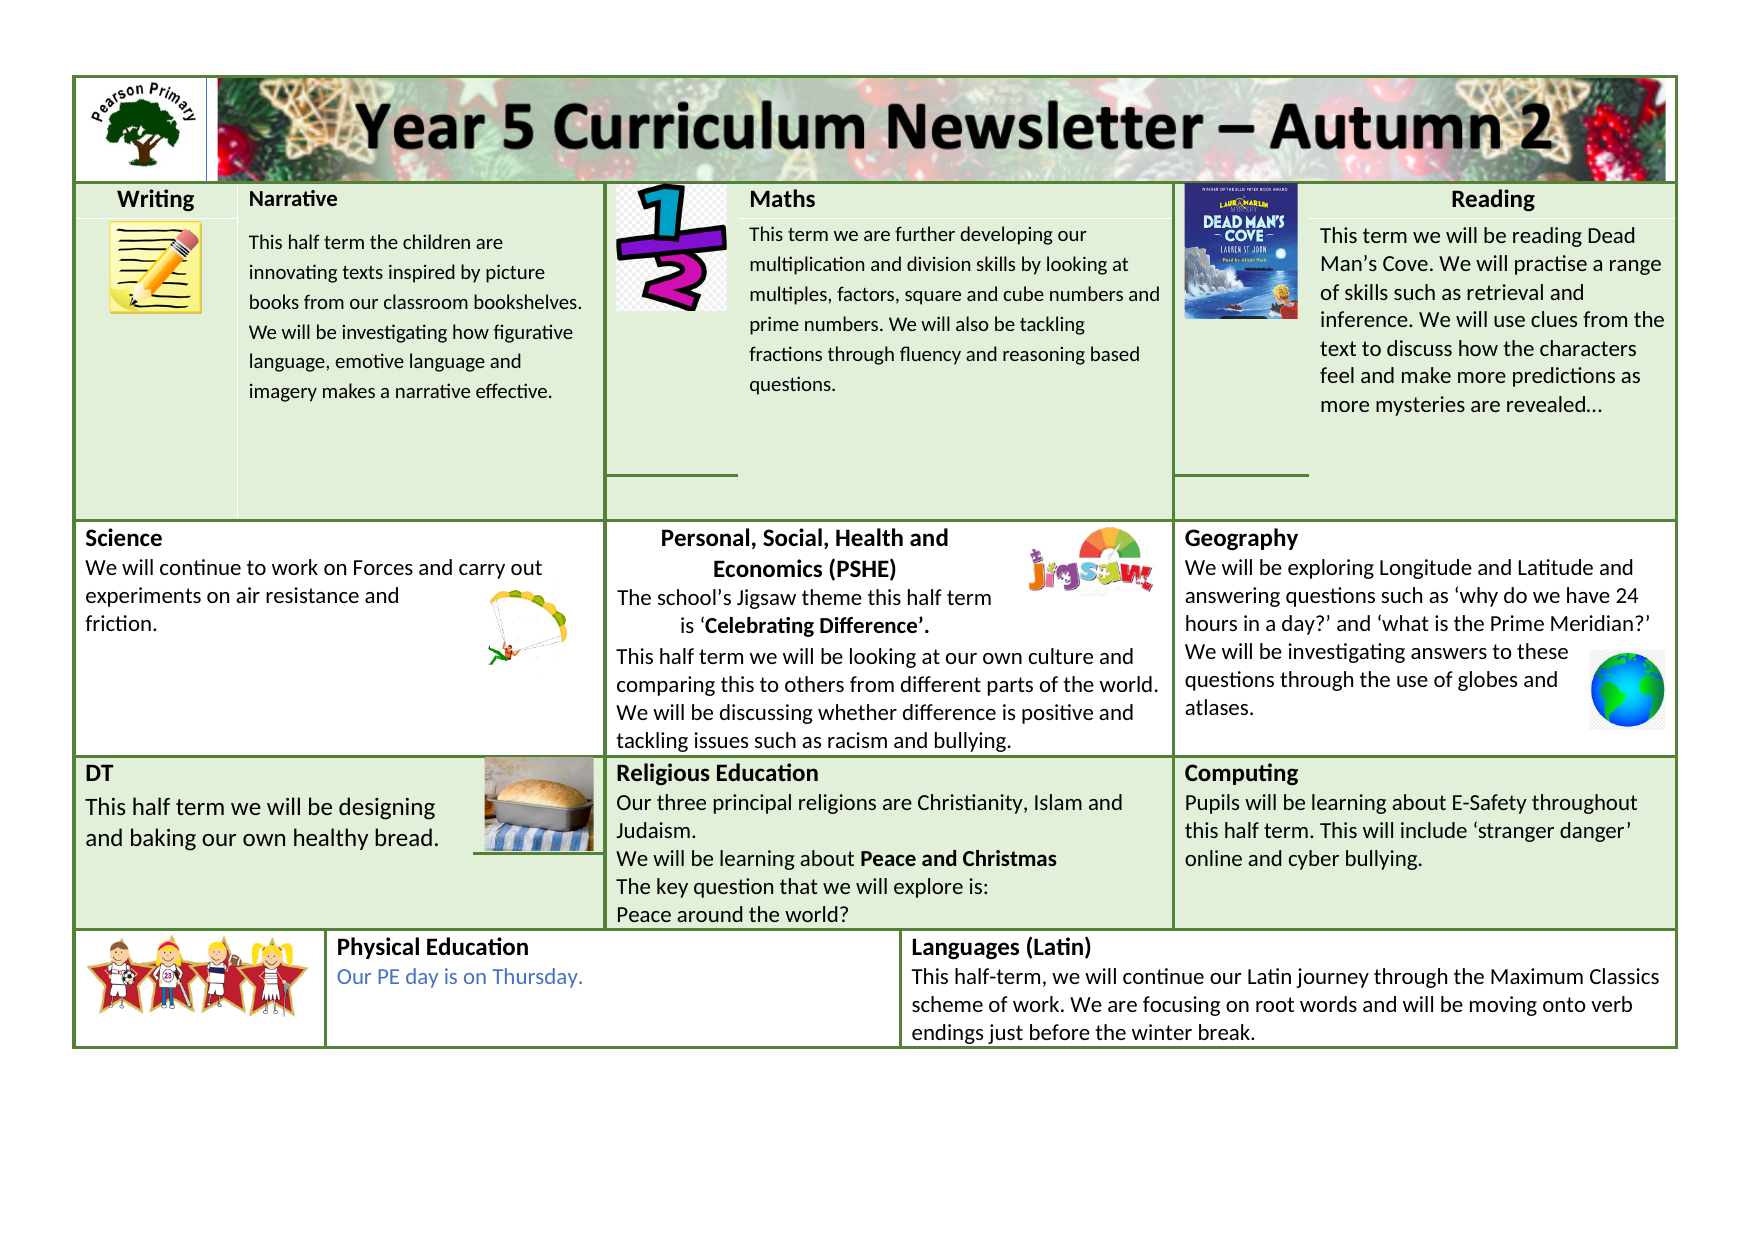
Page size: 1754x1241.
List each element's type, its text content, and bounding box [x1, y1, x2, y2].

table_cell Geography We will be exploring Longitude and Latitude and answering questions such as ‘why do we have 24 hours in a day?’ and ‘what is the Prime Meridian?’ We will be investigating answers to these questions through the use of globes and atlases. [1175, 522, 1675, 754]
picture [616, 183, 727, 311]
table_cell [76, 931, 324, 1046]
table_cell [473, 758, 603, 852]
table_cell Languages (Latin) This half-term, we will continue our Latin journey through the Maximum Classics scheme of work. We are focusing on root words and will be moving onto verb endings just before the winter break. [902, 931, 1675, 1046]
table_header [1666, 78, 1675, 181]
table_cell [1175, 474, 1675, 519]
table_cell Science We will continue to work on Forces and carry out experiments on air resistance and friction. [76, 522, 603, 754]
table_cell Religious Education Our three principal religions are Christianity, Islam and Judaism. We will be learning about Peace and Christmas The key question that we will explore is: Peace around the world? [607, 758, 1172, 928]
picture [482, 580, 571, 672]
table_cell This term we are further developing our multiplication and division skills by looking at multiples, factors, square and cube numbers and prime numbers. We will also be tackling fractions through fluency and reasoning based questions. [738, 219, 1172, 474]
table_header [207, 78, 217, 181]
table_cell This term we will be reading Dead Man’s Cove. We will practise a range of skills such as retrieval and inference. We will use clues from the text to discuss how the characters feel and make more predictions as more mysteries are revealed… [1309, 219, 1675, 474]
picture [1184, 183, 1298, 319]
table_cell [76, 852, 603, 928]
table_cell Maths [738, 184, 1172, 218]
table_cell [1005, 522, 1172, 639]
picture [484, 757, 594, 851]
table_cell Reading [1309, 184, 1675, 218]
table_cell [1175, 184, 1309, 474]
picture [1016, 522, 1165, 608]
table_cell [607, 474, 1172, 519]
table_header [76, 78, 206, 181]
picture [85, 932, 310, 1025]
table_cell Physical Education Our PE day is on Thursday. [327, 931, 899, 1046]
table_cell Writing [76, 184, 237, 218]
picture [85, 78, 204, 172]
table_cell DT [76, 758, 473, 788]
table_cell Narrative This half term the children are innovating texts inspired by picture books from our classroom bookshelves. We will be investigating how figurative language, emotive language and imagery makes a narrative effective. [238, 184, 603, 519]
picture [217, 78, 1666, 181]
table_cell Computing Pupils will be learning about E-Safety throughout this half term. This will include ‘stranger danger’ online and cyber bullying. [1175, 758, 1675, 928]
table_cell [607, 184, 738, 474]
table_cell [76, 219, 237, 519]
picture [1589, 650, 1666, 730]
picture [109, 221, 202, 314]
table_cell Personal, Social, Health and Economics (PSHE) The school’s Jigsaw theme this half term is ‘Celebrating Difference’. [607, 522, 1005, 639]
table_cell This half term we will be looking at our own culture and comparing this to others from different parts of the world. We will be discussing whether difference is positive and tackling issues such as racism and bullying. [607, 639, 1172, 754]
table_cell This half term we will be designing and baking our own healthy bread. [76, 788, 473, 852]
